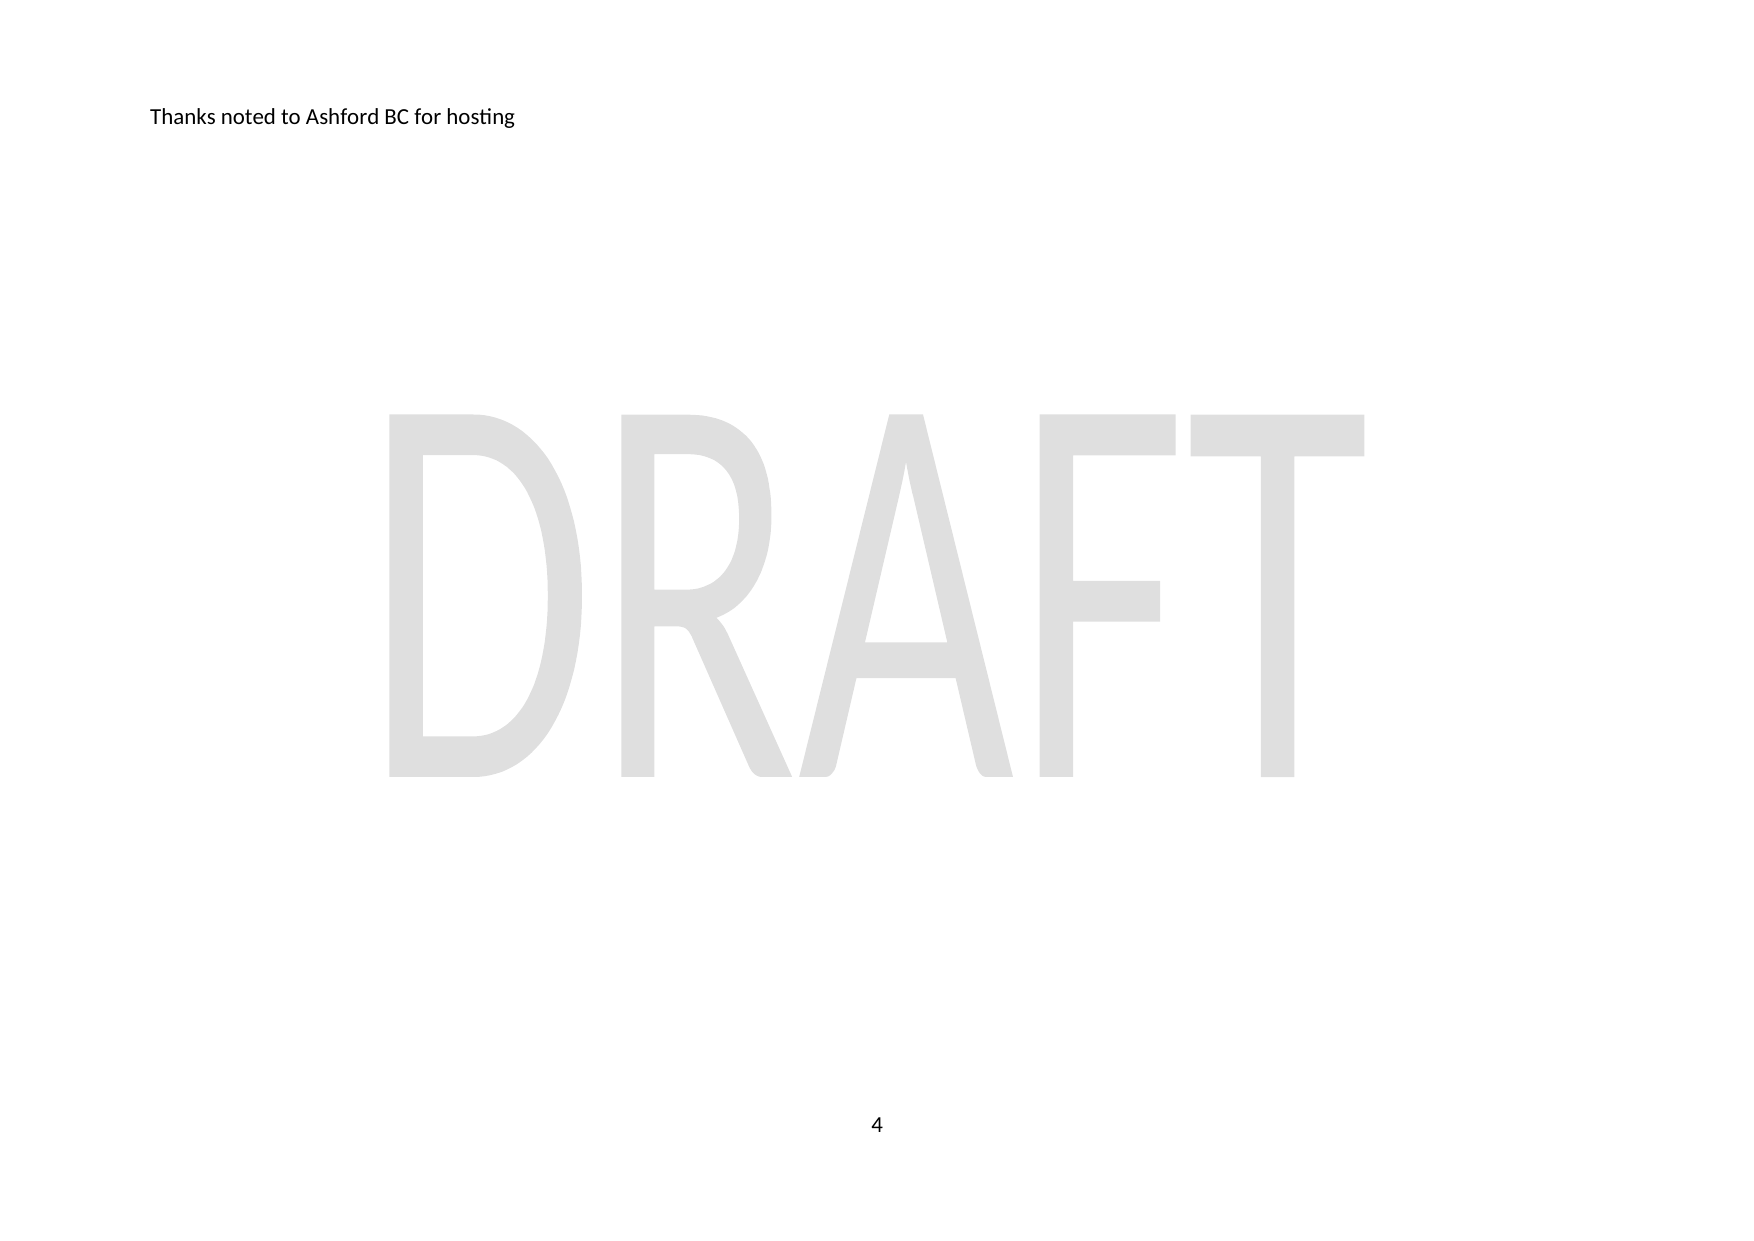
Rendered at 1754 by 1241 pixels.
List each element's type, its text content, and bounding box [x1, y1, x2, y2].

text Thanks noted to Ashford BC for hosting [150, 102, 1604, 130]
